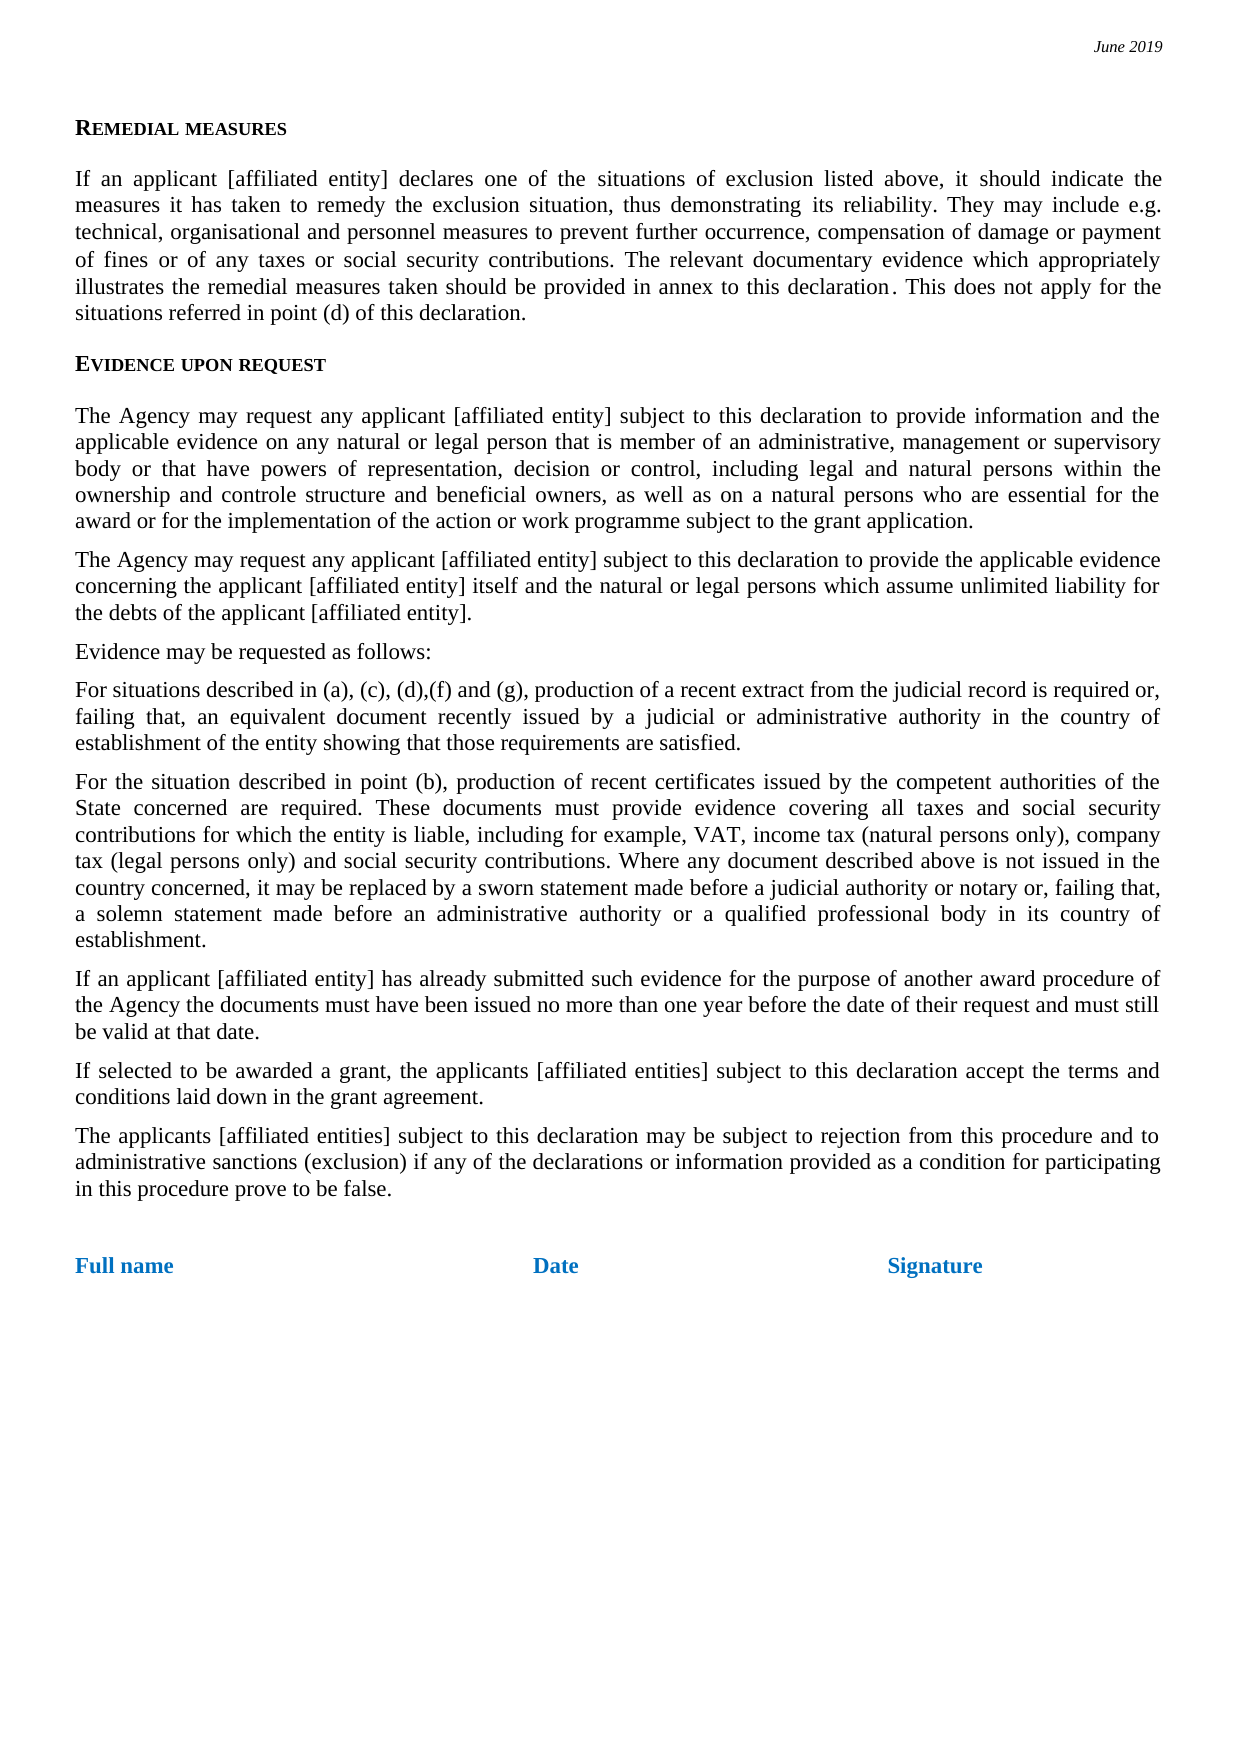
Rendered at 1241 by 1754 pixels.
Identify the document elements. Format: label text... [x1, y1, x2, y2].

text The applicants [affiliated entities] subject to this declaration may be subject to rejection from this procedure and to administrative sanctions (exclusion) if any of the declarations or information provided as a condition for participating in this procedure prove to be false. [75, 1122, 1162, 1201]
text Evidence may be requested as follows: [75, 638, 1162, 664]
text Remedial measures [75, 114, 1162, 140]
text If an applicant [affiliated entity] declares one of the situations of exclusion listed above, it should indicate the measures it has taken to remedy the exclusion situation, thus demonstrating its reliability. They may include e.g. technical, organisational and personnel measures to prevent further occurrence, compensation of damage or payment of fines or of any taxes or social security contributions. The relevant documentary evidence which appropriately illustrates the remedial measures taken should be provided in annex to this declaration. This does not apply for the situations referred in point (d) of this declaration. [75, 165, 1162, 326]
text For situations described in (a), (c), (d),(f) and (g), production of a recent extract from the judicial record is required or, failing that, an equivalent document recently issued by a judicial or administrative authority in the country of establishment of the entity showing that those requirements are satisfied. [75, 677, 1162, 756]
text Evidence upon request [75, 351, 1162, 377]
text The Agency may request any applicant [affiliated entity] subject to this declaration to provide the applicable evidence concerning the applicant [affiliated entity] itself and the natural or legal persons which assume unlimited liability for the debts of the applicant [affiliated entity]. [75, 546, 1162, 625]
text For the situation described in point (b), production of recent certificates issued by the competent authorities of the State concerned are required. These documents must provide evidence covering all taxes and social security contributions for which the entity is liable, including for example, VAT, income tax (natural persons only), company tax (legal persons only) and social security contributions. Where any document described above is not issued in the country concerned, it may be replaced by a sworn statement made before a judicial authority or notary or, failing that, a solemn statement made before an administrative authority or a qualified professional body in its country of establishment. [75, 768, 1162, 953]
text If selected to be awarded a grant, the applicants [affiliated entities] subject to this declaration accept the terms and conditions laid down in the grant agreement. [75, 1057, 1162, 1109]
text If an applicant [affiliated entity] has already submitted such evidence for the purpose of another award procedure of the Agency the documents must have been issued no more than one year before the date of their request and must still be valid at that date. [75, 965, 1162, 1044]
text The Agency may request any applicant [affiliated entity] subject to this declaration to provide information and the applicable evidence on any natural or legal person that is member of an administrative, management or supervisory body or that have powers of representation, decision or control, including legal and natural persons within the ownership and controle structure and beneficial owners, as well as on a natural persons who are essential for the award or for the implementation of the action or work programme subject to the grant application. [75, 402, 1162, 534]
text Full name Date Signature [75, 1252, 1162, 1279]
